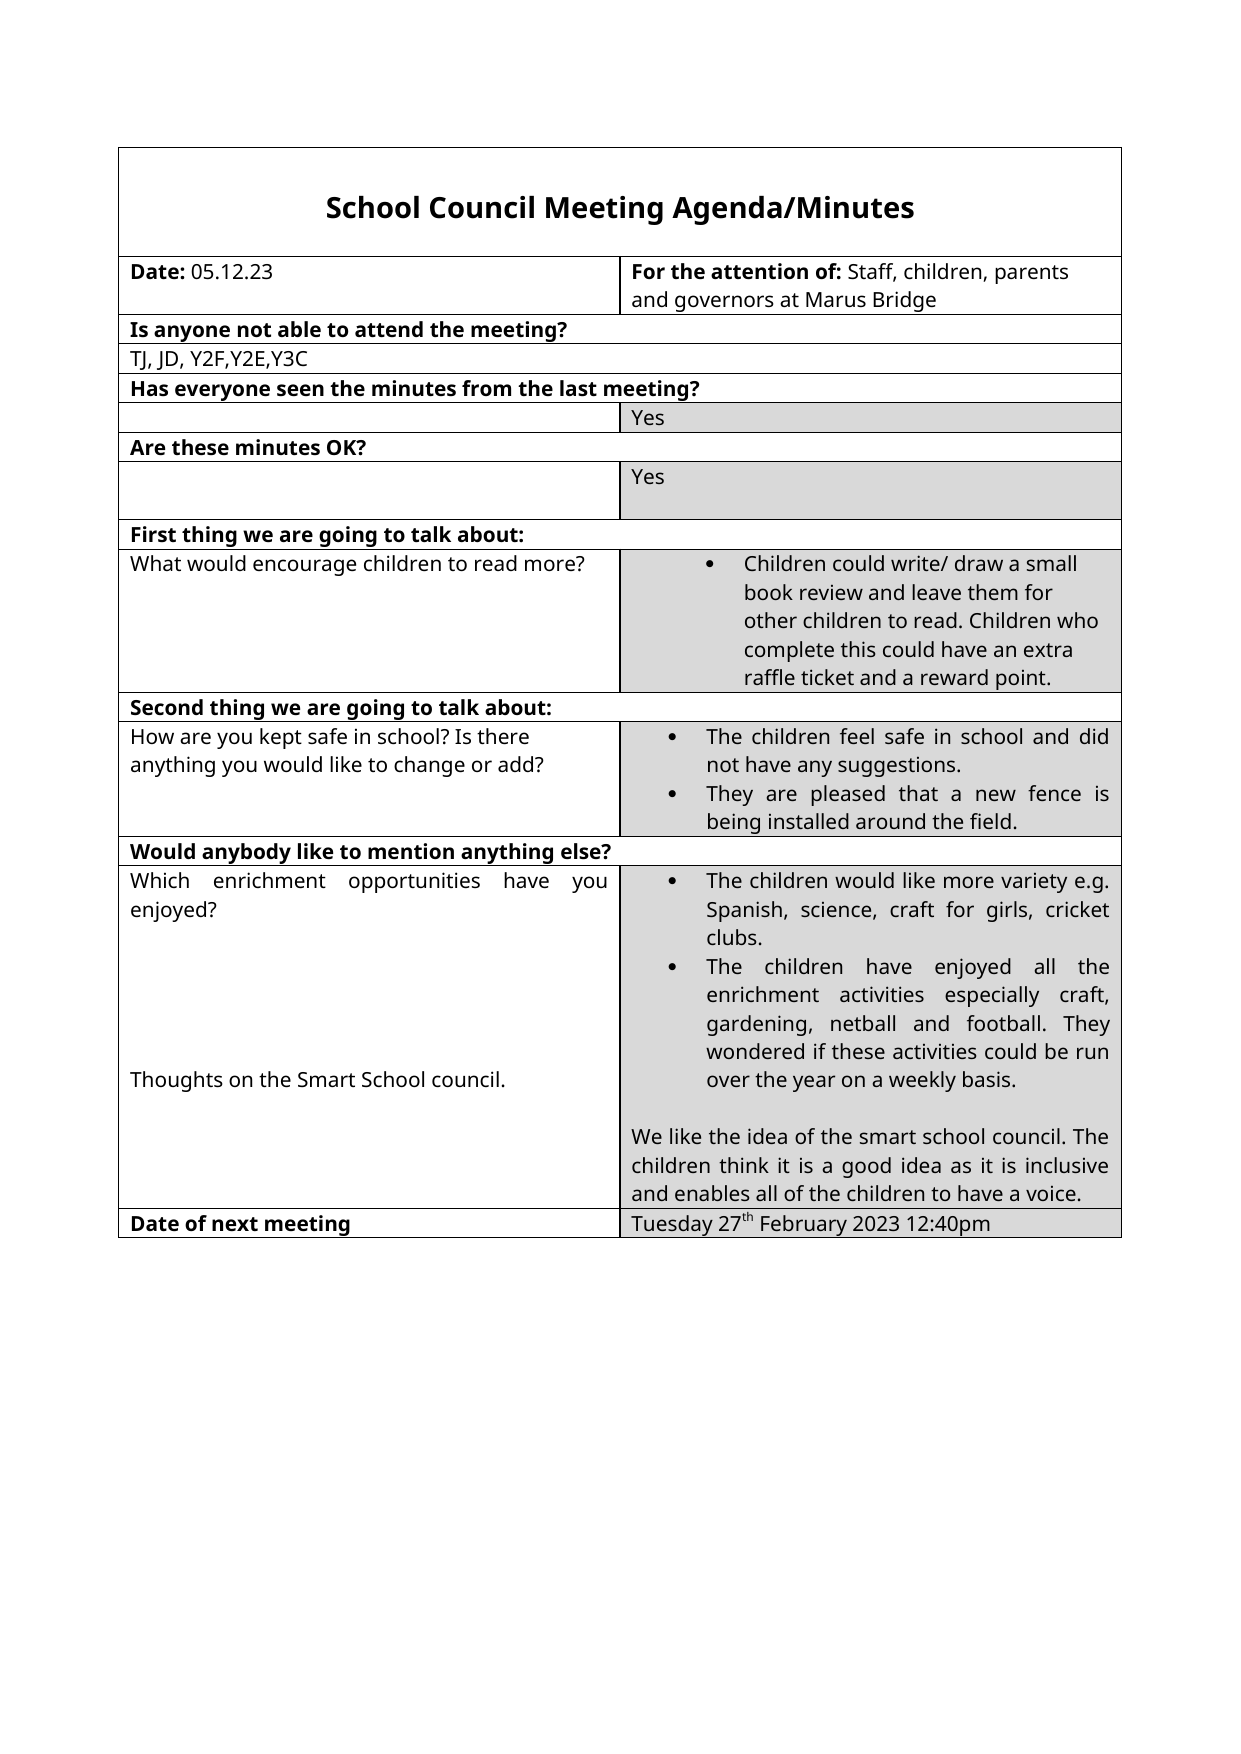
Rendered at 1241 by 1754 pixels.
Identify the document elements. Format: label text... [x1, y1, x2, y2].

table_cell Tuesday 27th February 2023 12:40pm [621, 1209, 1121, 1237]
table_cell Second thing we are going to talk about: [119, 693, 1121, 721]
table_cell The children would like more variety e.g. Spanish, science, craft for girls, cricket clubs. The children have enjoyed all the enrichment activities especially craft, gardening, netball and football. They wondered if these activities could be run over the year on a weekly basis. We like the idea of the smart school council. The children think it is a good idea as it is inclusive and enables all of the children to have a voice. [621, 866, 1121, 1208]
table_cell How are you kept safe in school? Is there anything you would like to change or add? [119, 722, 619, 836]
table_cell For the attention of: Staff, children, parents and governors at Marus Bridge [621, 257, 1121, 314]
table_cell Would anybody like to mention anything else? [119, 837, 1121, 865]
table_cell [119, 403, 619, 432]
table_cell Is anyone not able to attend the meeting? [119, 315, 1121, 343]
table_cell Which enrichment opportunities have you enjoyed? Thoughts on the Smart School council. [119, 866, 619, 1208]
table_header School Council Meeting Agenda/Minutes [119, 148, 1121, 256]
table_cell Are these minutes OK? [119, 433, 1121, 461]
table_cell First thing we are going to talk about: [119, 520, 1121, 548]
table_cell Has everyone seen the minutes from the last meeting? [119, 374, 1121, 402]
table_cell [119, 462, 619, 519]
table_cell Yes [621, 403, 1121, 432]
table_cell Yes [621, 462, 1121, 519]
table_cell Children could write/ draw a small book review and leave them for other children to read. Children who complete this could have an extra raffle ticket and a reward point. [621, 550, 1121, 692]
table_cell The children feel safe in school and did not have any suggestions. They are pleased that a new fence is being installed around the field. [621, 722, 1121, 836]
table_cell TJ, JD, Y2F,Y2E,Y3C [119, 344, 1121, 373]
table_cell What would encourage children to read more? [119, 550, 619, 692]
table_cell Date of next meeting [119, 1209, 619, 1237]
table_cell Date: 05.12.23 [119, 257, 619, 314]
